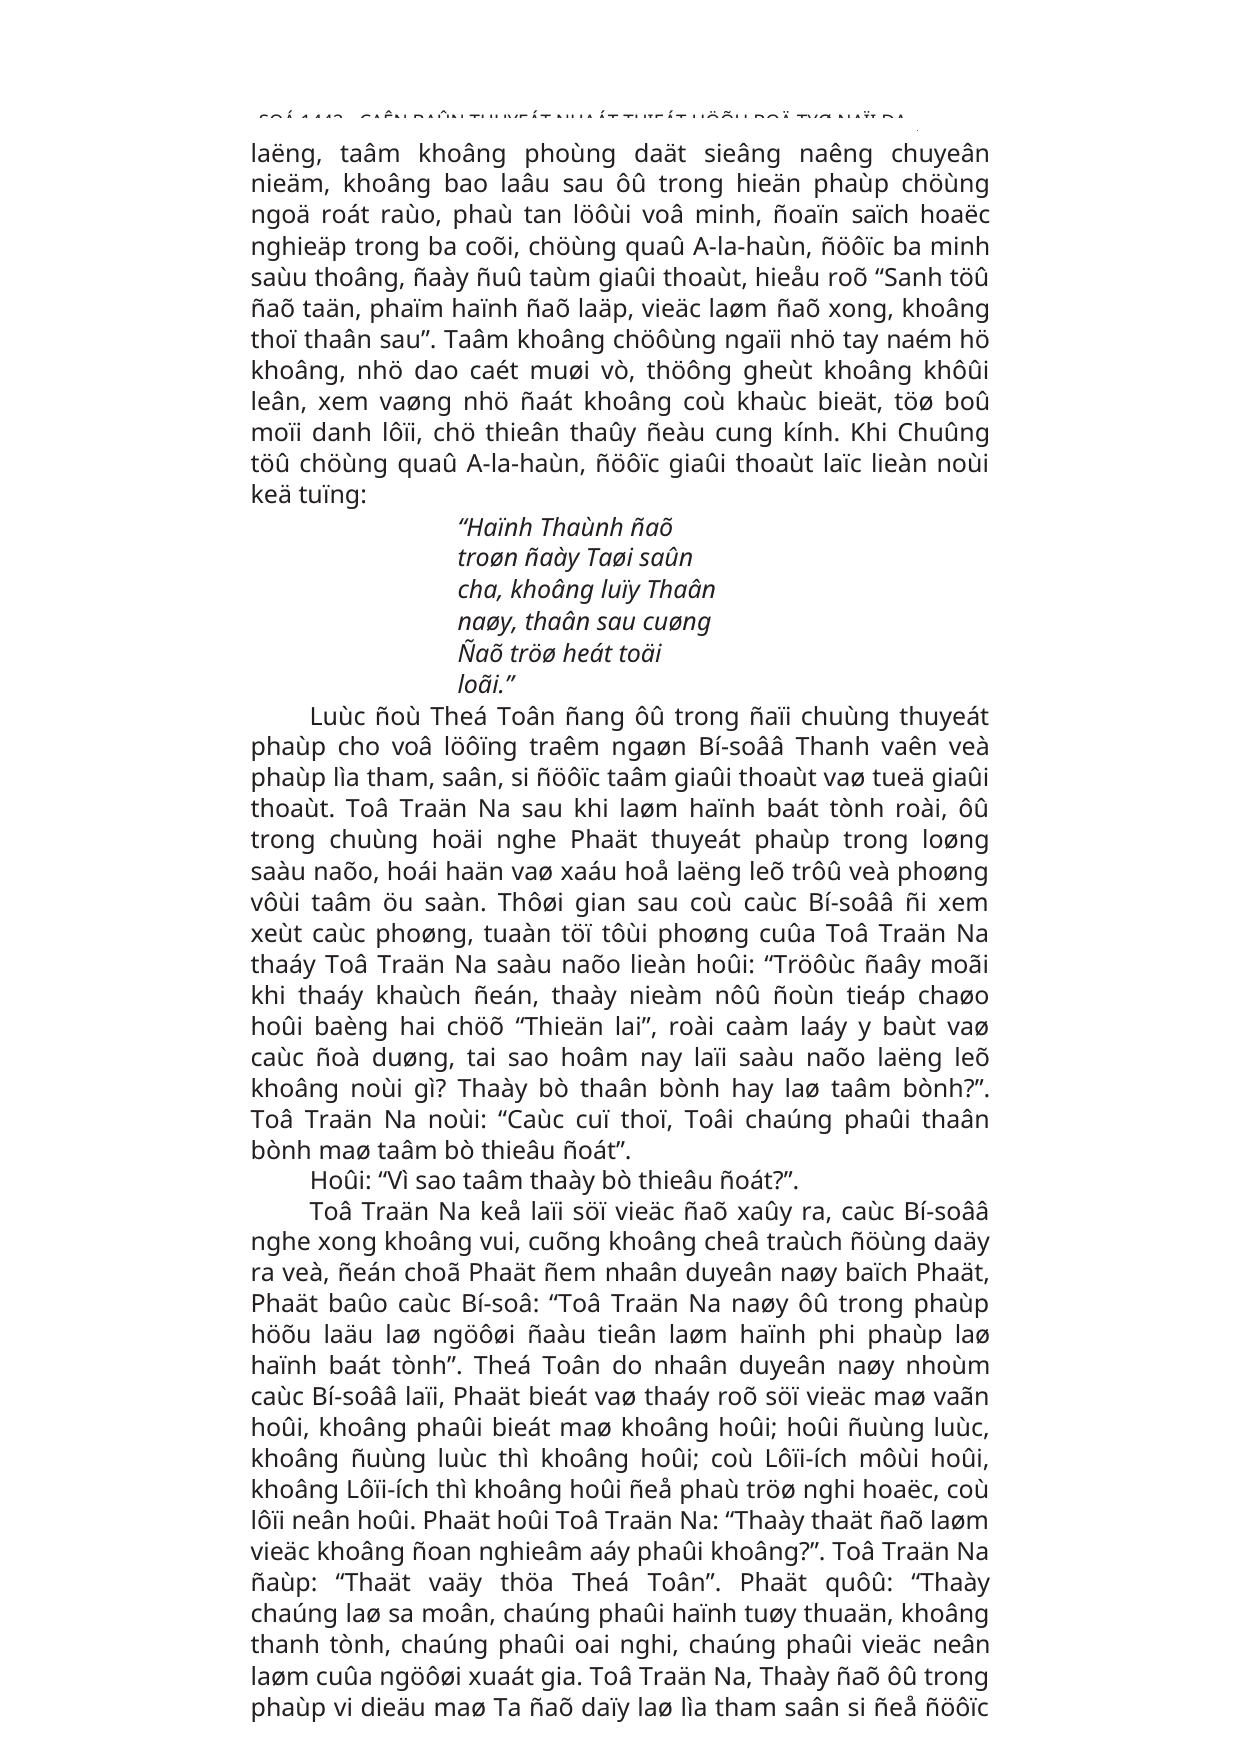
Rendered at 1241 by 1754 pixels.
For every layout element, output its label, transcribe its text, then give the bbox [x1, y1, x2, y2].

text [250, 1196, 990, 1723]
text “Haïnh Thaùnh ñaõ troøn ñaày Taøi saûn cha, khoâng luïy Thaân naøy, thaân sau cuøng Ñaõ tröø heát toäi loãi.” [457, 511, 723, 701]
text laëng, taâm khoâng phoùng daät sieâng naêng chuyeân nieäm, khoâng bao laâu sau ôû trong hieän phaùp chöùng ngoä roát raùo, phaù tan löôùi voâ minh, ñoaïn saïch hoaëc nghieäp trong ba coõi, chöùng quaû A-la-haùn, ñöôïc ba minh saùu thoâng, ñaày ñuû taùm giaûi thoaùt, hieåu roõ “Sanh töû ñaõ taän, phaïm haïnh ñaõ laäp, vieäc laøm ñaõ xong, khoâng thoï thaân sau”. Taâm khoâng chöôùng ngaïi nhö tay naém hö khoâng, nhö dao caét muøi vò, thöông gheùt khoâng khôûi leân, xem vaøng nhö ñaát khoâng coù khaùc bieät, töø boû moïi danh lôïi, chö thieân thaûy ñeàu cung kính. Khi Chuûng töû chöùng quaû A-la-haùn, ñöôïc giaûi thoaùt laïc lieàn noùi keä tuïng: [250, 138, 990, 511]
text Luùc ñoù Theá Toân ñang ôû trong ñaïi chuùng thuyeát phaùp cho voâ löôïng traêm ngaøn Bí-soââ Thanh vaên veà phaùp lìa tham, saân, si ñöôïc taâm giaûi thoaùt vaø tueä giaûi thoaùt. Toâ Traän Na sau khi laøm haïnh baát tònh roài, ôû trong chuùng hoäi nghe Phaät thuyeát phaùp trong loøng saàu naõo, hoái haän vaø xaáu hoå laëng leõ trôû veà phoøng vôùi taâm öu saàn. Thôøi gian sau coù caùc Bí-soââ ñi xem xeùt caùc phoøng, tuaàn töï tôùi phoøng cuûa Toâ Traän Na thaáy Toâ Traän Na saàu naõo lieàn hoûi: “Tröôùc ñaây moãi khi thaáy khaùch ñeán, thaày nieàm nôû ñoùn tieáp chaøo hoûi baèng hai chöõ “Thieän lai”, roài caàm laáy y baùt vaø caùc ñoà duøng, tai sao hoâm nay laïi saàu naõo laëng leõ khoâng noùi gì? Thaày bò thaân bònh hay laø taâm bònh?”. Toâ Traän Na noùi: “Caùc cuï thoï, Toâi chaúng phaûi thaân bònh maø taâm bò thieâu ñoát”. [250, 701, 990, 1167]
text Hoûi: “Vì sao taâm thaày bò thieâu ñoát?”. [309, 1167, 1065, 1195]
